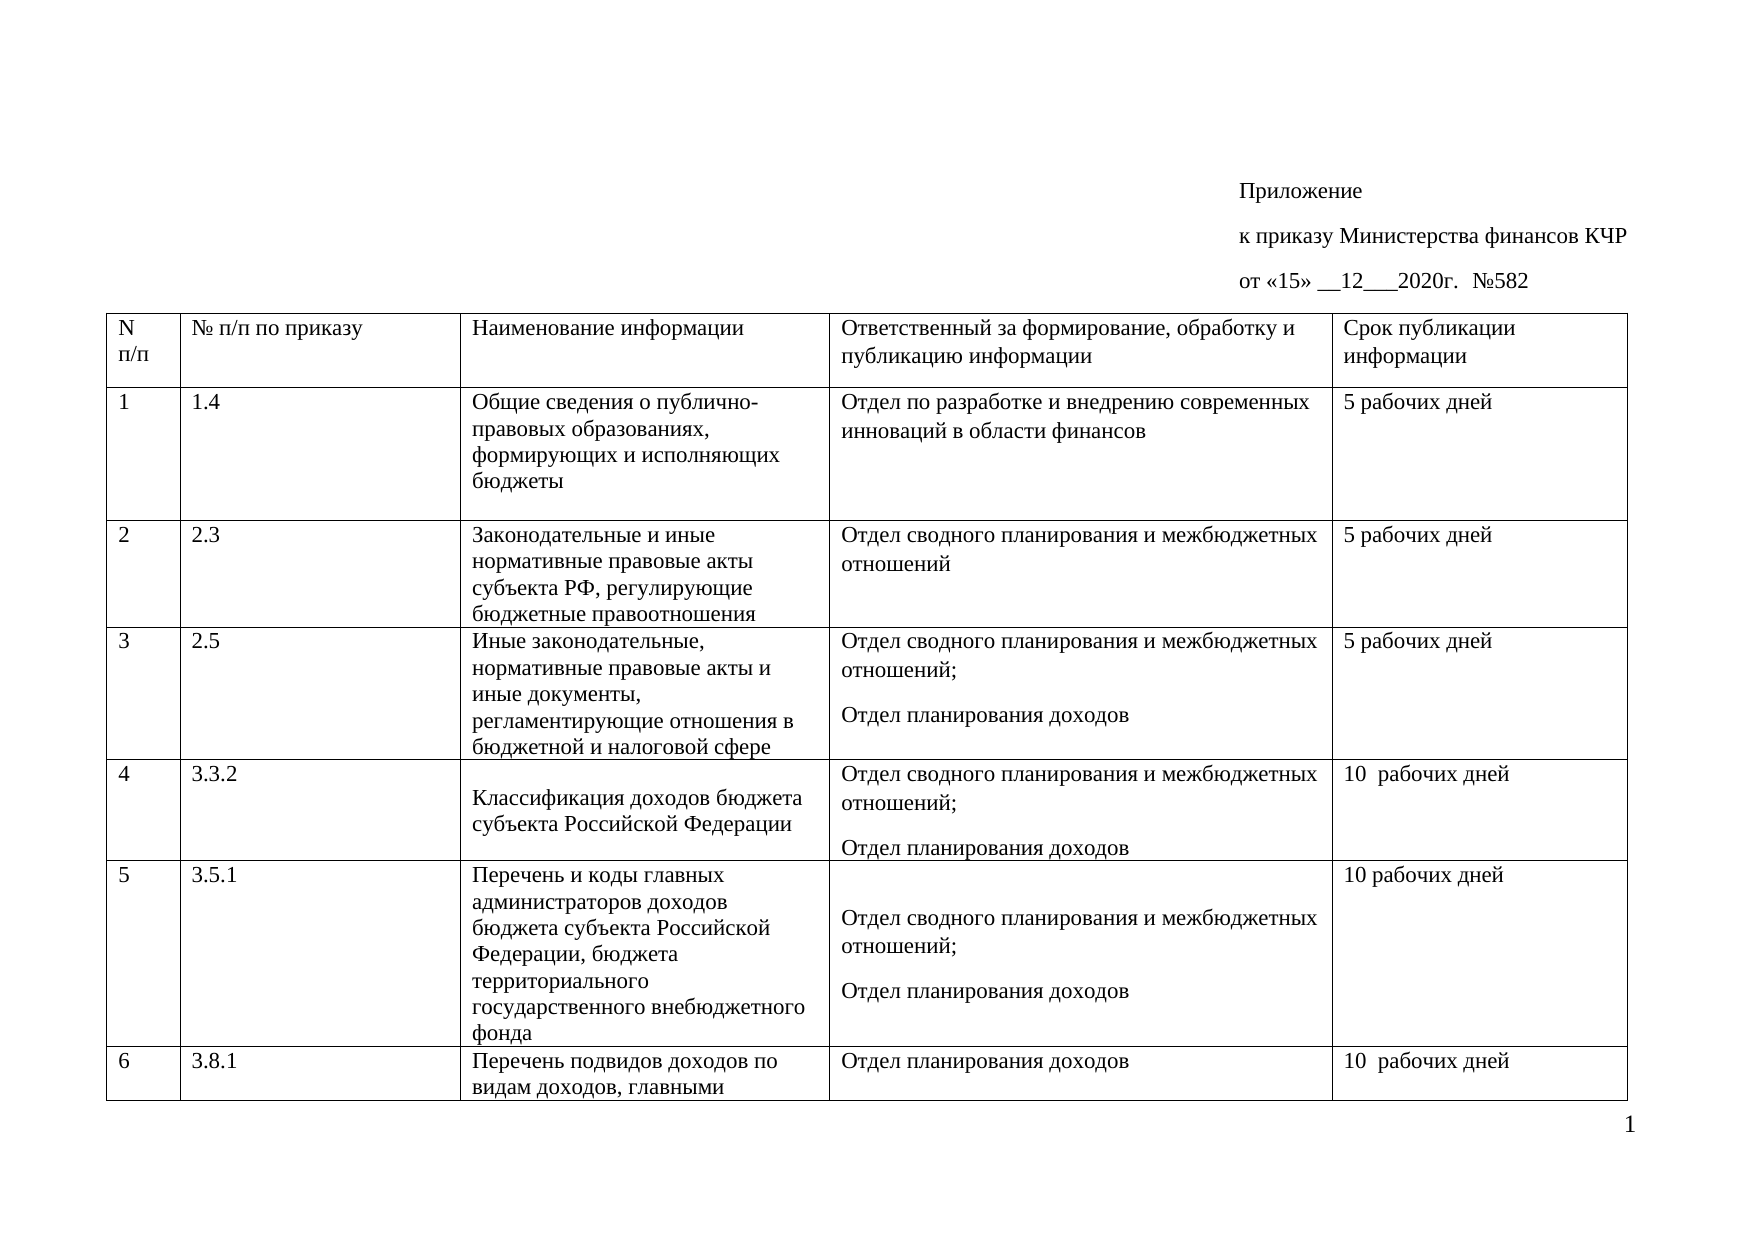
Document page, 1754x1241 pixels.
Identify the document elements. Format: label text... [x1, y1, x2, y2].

table_cell 3.3.2 [181, 760, 460, 860]
text Приложение [118, 177, 1636, 203]
table_header № п/п по приказу [181, 314, 460, 387]
table_cell Отдел сводного планирования и межбюджетных отношений; Отдел планирования доходов [830, 628, 1332, 759]
table_cell 10 рабочих дней [1333, 861, 1627, 1046]
table_cell Иные законодательные, нормативные правовые акты и иные документы, регламентирующие отношения в бюджетной и налоговой сфере [461, 628, 829, 759]
table_cell 2 [107, 521, 180, 627]
table_cell 2.5 [181, 628, 460, 759]
table_cell Законодательные и иные нормативные правовые акты субъекта РФ, регулирующие бюджетные правоотношения [461, 521, 829, 627]
table_header Срок публикации информации [1333, 314, 1627, 387]
table_cell Перечень и коды главных администраторов доходов бюджета субъекта Российской Федерации, бюджета территориального государственного внебюджетного фонда [461, 861, 829, 1046]
table_cell 3 [107, 628, 180, 759]
table_cell 10 рабочих дней [1333, 760, 1627, 860]
table_cell Отдел сводного планирования и межбюджетных отношений; Отдел планирования доходов [830, 760, 1332, 860]
table_header N п/п [107, 314, 180, 387]
text от «15» __12___2020г. №582 [118, 267, 1636, 294]
table_cell 1 [107, 388, 180, 520]
table_cell Отдел сводного планирования и межбюджетных отношений; Отдел планирования доходов [830, 861, 1332, 1046]
table_cell 3.8.1 [181, 1047, 460, 1099]
table_cell 5 рабочих дней [1333, 521, 1627, 627]
table_header Наименование информации [461, 314, 829, 387]
table_cell Общие сведения о публично-правовых образованиях, формирующих и исполняющих бюджеты [461, 388, 829, 520]
table_cell 6 [107, 1047, 180, 1099]
table_cell 5 рабочих дней [1333, 628, 1627, 759]
table_cell Отдел сводного планирования и межбюджетных отношений [830, 521, 1332, 627]
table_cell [461, 1047, 829, 1099]
text к приказу Министерства финансов КЧР [118, 222, 1636, 249]
table_cell 5 [107, 861, 180, 1046]
table_cell 2.3 [181, 521, 460, 627]
table_cell 4 [107, 760, 180, 860]
table_cell 3.5.1 [181, 861, 460, 1046]
table_cell 5 рабочих дней [1333, 388, 1627, 520]
table_cell Классификация доходов бюджета субъекта Российской Федерации [461, 760, 829, 860]
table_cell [830, 1047, 1332, 1099]
table_cell 1.4 [181, 388, 460, 520]
table_header Ответственный за формирование, обработку и публикацию информации [830, 314, 1332, 387]
table_cell 10 рабочих дней [1333, 1047, 1627, 1099]
table_cell Отдел по разработке и внедрению современных инноваций в области финансов [830, 388, 1332, 520]
